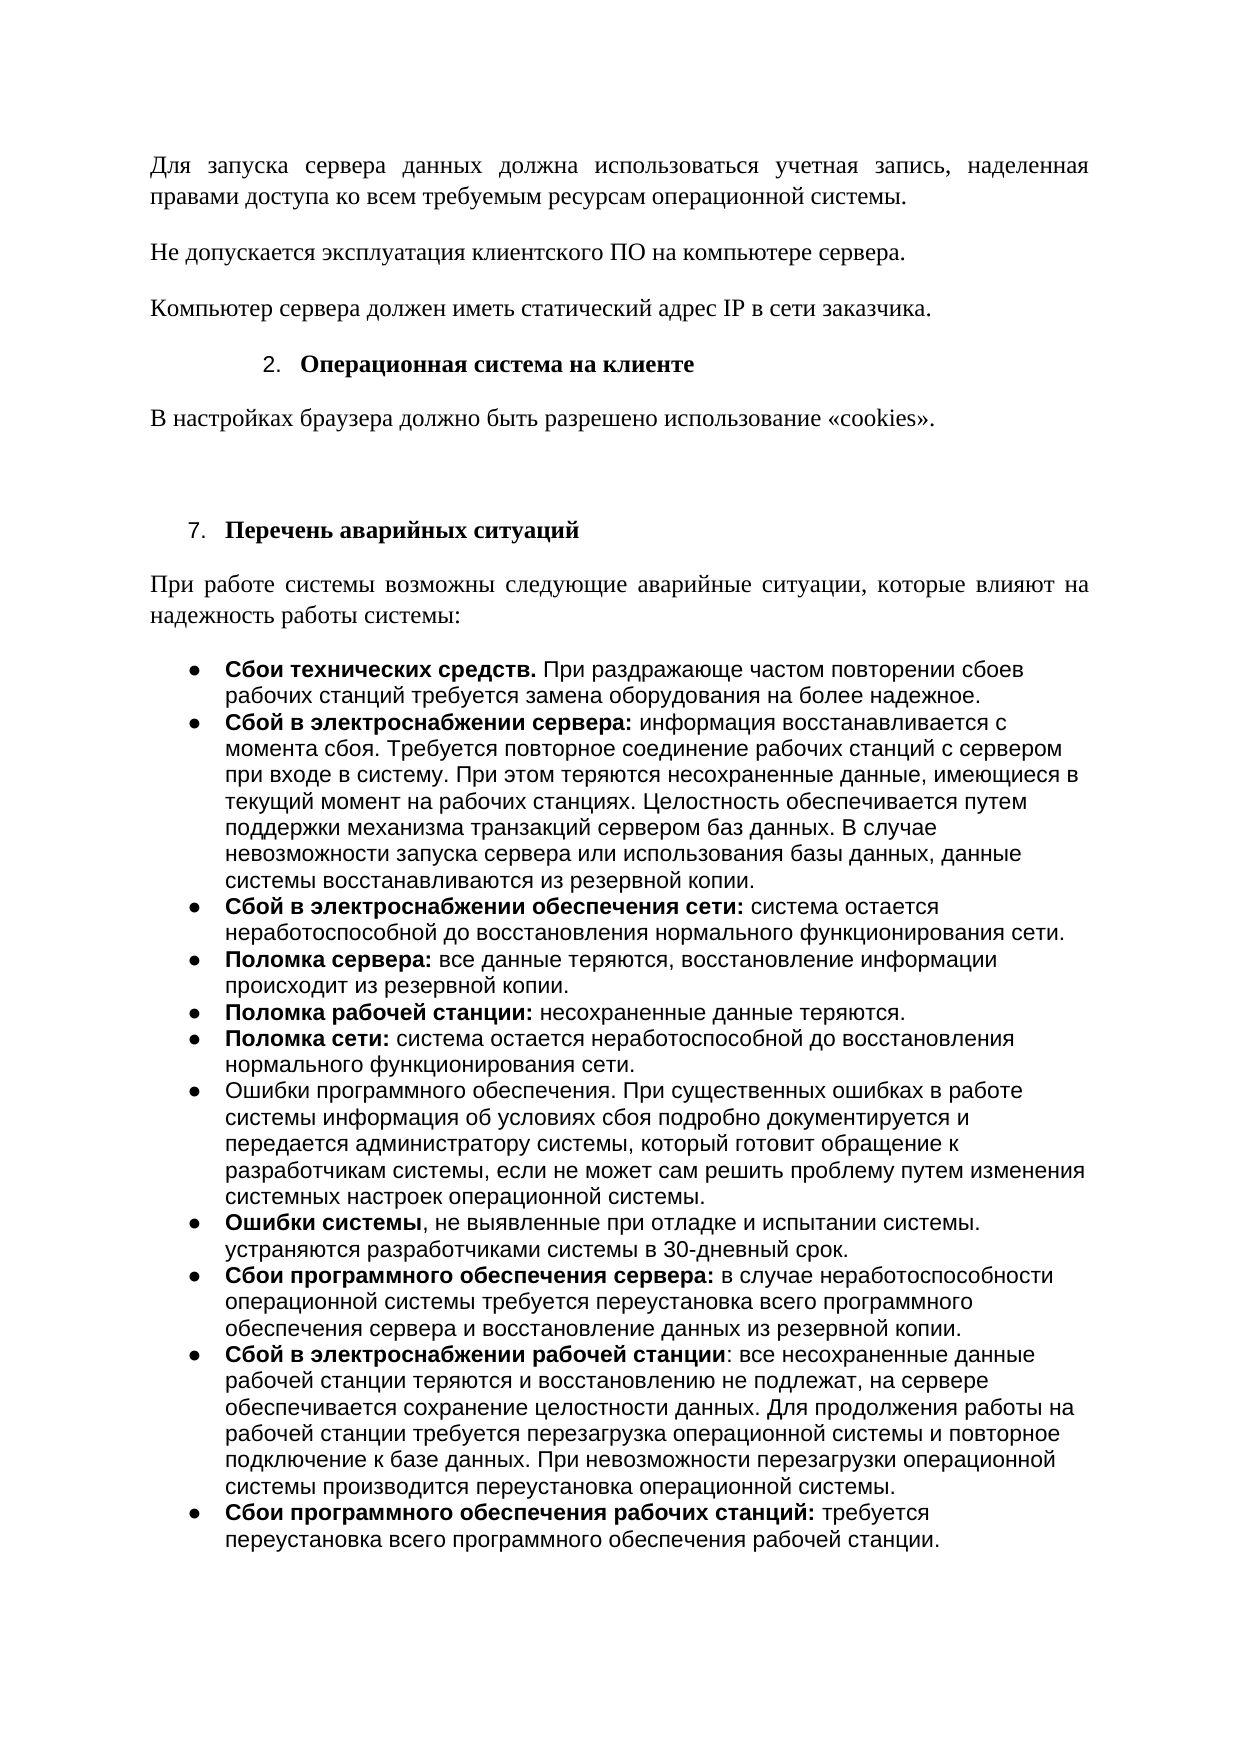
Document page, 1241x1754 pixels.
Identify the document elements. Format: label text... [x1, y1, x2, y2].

list Сбои программного обеспечения сервера: в случае неработоспособности операционной системы требуется переустановка всего программного обеспечения сервера и восстановление данных из резервной копии. [187, 1262, 1090, 1341]
text При работе системы возможны следующие аварийные ситуации, которые влияют на надежность работы системы: [150, 569, 1090, 628]
text Не допускается эксплуатация клиентского ПО на компьютере сервера. [150, 237, 1090, 266]
list Поломка сервера: все данные теряются, восстановление информации происходит из резервной копии. [187, 946, 1090, 998]
list Ошибки системы, не выявленные при отладке и испытании системы. устраняются разработчиками системы в 30-дневный срок. [187, 1209, 1090, 1262]
text Для запуска сервера данных должна использоваться учетная запись, наделенная правами доступа ко всем требуемым ресурсам операционной системы. [150, 150, 1090, 210]
list Сбои технических средств. При раздражающе частом повторении сбоев рабочих станций требуется замена оборудования на более надежное. [187, 656, 1090, 708]
list Сбои программного обеспечения рабочих станций: требуется переустановка всего программного обеспечения рабочей станции. [187, 1499, 1090, 1552]
text Компьютер сервера должен иметь статический адрес IP в сети заказчика. [150, 293, 1090, 322]
list Перечень аварийных ситуаций [187, 515, 1090, 544]
list Операционная система на клиенте [262, 349, 1090, 378]
list Поломка рабочей станции: несохраненные данные теряются. [187, 998, 1090, 1025]
list Сбой в электроснабжении сервера: информация восстанавливается с момента сбоя. Требуется повторное соединение рабочих станций с сервером при входе в систему. При этом теряются несохраненные данные, имеющиеся в текущий момент на рабочих станциях. Целостность обеспечивается путем поддержки механизма транзакций сервером баз данных. В случае невозможности запуска сервера или использования базы данных, данные системы восстанавливаются из резервной копии. [187, 708, 1090, 893]
list Сбой в электроснабжении обеспечения сети: система остается неработоспособной до восстановления нормального функционирования сети. [187, 893, 1090, 946]
list Поломка сети: система остается неработоспособной до восстановления нормального функционирования сети. [187, 1025, 1090, 1077]
list Ошибки программного обеспечения. При существенных ошибках в работе системы информация об условиях сбоя подробно документируется и передается администратору системы, который готовит обращение к разработчикам системы, если не может сам решить проблему путем изменения системных настроек операционной системы. [187, 1077, 1090, 1209]
list Сбой в электроснабжении рабочей станции: все несохраненные данные рабочей станции теряются и восстановлению не подлежат, на сервере обеспечивается сохранение целостности данных. Для продолжения работы на рабочей станции требуется перезагрузка операционной системы и повторное подключение к базе данных. При невозможности перезагрузки операционной системы производится переустановка операционной системы. [187, 1341, 1090, 1499]
text В настройках браузера должно быть разрешено использование «cookies». [150, 403, 1090, 432]
